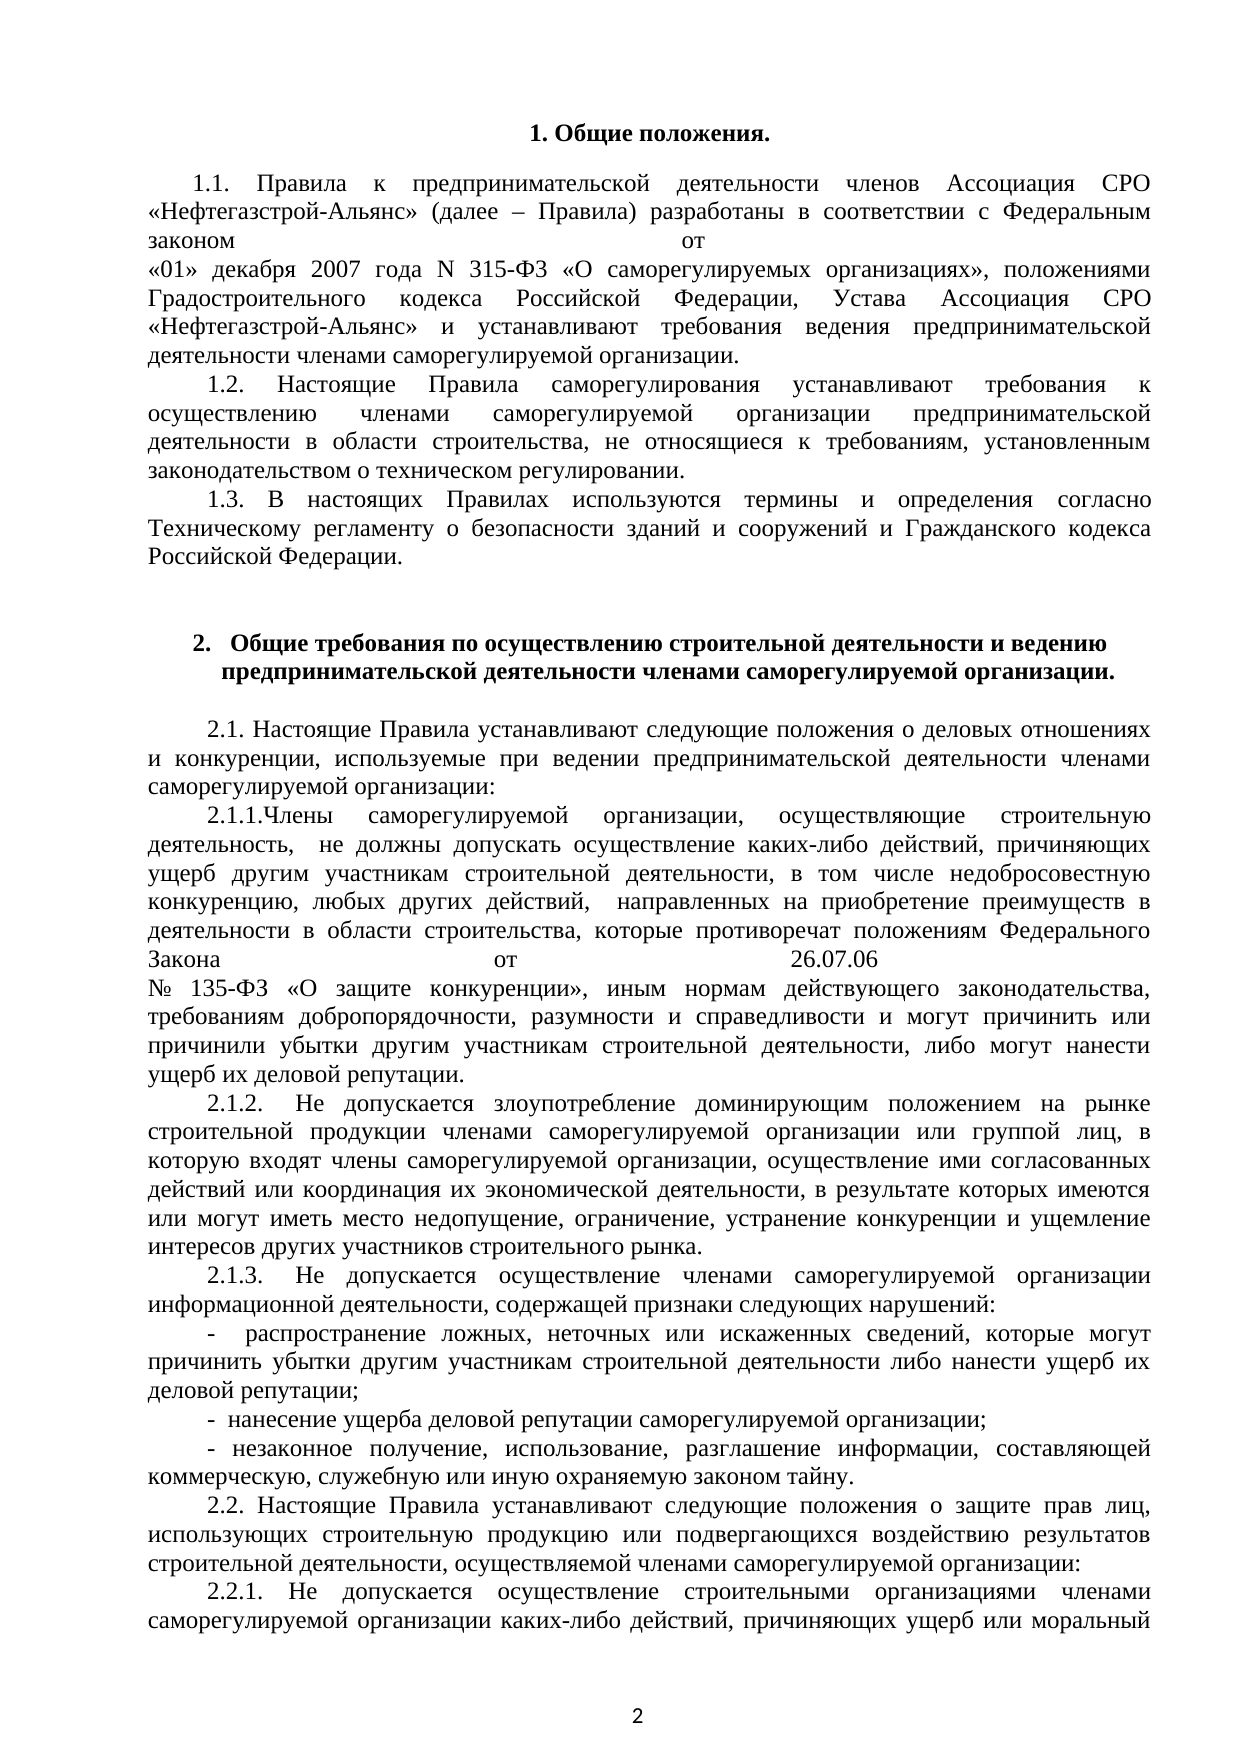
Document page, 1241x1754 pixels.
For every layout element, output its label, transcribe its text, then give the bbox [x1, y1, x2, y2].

text - нанесение ущерба деловой репутации саморегулируемой организации; [148, 1404, 1152, 1433]
text 1.2. Настоящие Правила саморегулирования устанавливают требования к осуществлению членами саморегулируемой организации предпринимательской деятельности в области строительства, не относящиеся к требованиям, установленным законодательством о техническом регулировании. [148, 369, 1152, 484]
text 1.3. В настоящих Правилах используются термины и определения согласно Техническому регламенту о безопасности зданий и сооружений и Гражданского кодекса Российской Федерации. [148, 484, 1152, 570]
text 1.1. Правила к предпринимательской деятельности членов Ассоциация СРО «Нефтегазстрой-Альянс» (далее – Правила) разработаны в соответствии с Федеральным законом от «01» декабря 2007 года N 315-Ф3 «О саморегулируемых организациях», положениями Градостроительного кодекса Российской Федерации, Устава Ассоциация СРО «Нефтегазстрой-Альянс» и устанавливают требования ведения предпринимательской деятельности членами саморегулируемой организации. [148, 168, 1152, 369]
list 2.1. Настоящие Правила устанавливают следующие положения о деловых отношениях и конкуренции, используемые при ведении предпринимательской деятельности членами саморегулируемой организации: [148, 714, 1152, 800]
list Не допускается осуществление членами саморегулируемой организации информационной деятельности, содержащей признаки следующих нарушений: [148, 1260, 1152, 1318]
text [148, 1576, 1152, 1634]
text 2.2. Настоящие Правила устанавливают следующие положения о защите прав лиц, использующих строительную продукцию или подвергающихся воздействию результатов строительной деятельности, осуществляемой членами саморегулируемой организации: [148, 1490, 1152, 1576]
text - распространение ложных, неточных или искаженных сведений, которые могут причинить убытки другим участникам строительной деятельности либо нанести ущерб их деловой репутации; [148, 1318, 1152, 1404]
list 2.1.1.Члены саморегулируемой организации, осуществляющие строительную деятельность, не должны допускать осуществление каких-либо действий, причиняющих ущерб другим участникам строительной деятельности, в том числе недобросовестную конкуренцию, любых других действий, направленных на приобретение преимуществ в деятельности в области строительства, которые противоречат положениям Федерального Закона от 26.07.06 № 135-ФЗ «О защите конкуренции», иным нормам действующего законодательства, требованиям добропорядочности, разумности и справедливости и могут причинить или причинили убытки другим участникам строительной деятельности, либо могут нанести ущерб их деловой репутации. [148, 800, 1152, 1088]
list Не допускается злоупотребление доминирующим положением на рынке строительной продукции членами саморегулируемой организации или группой лиц, в которую входят члены саморегулируемой организации, осуществление ими согласованных действий или координация их экономической деятельности, в результате которых имеются или могут иметь место недопущение, ограничение, устранение конкуренции и ущемление интересов других участников строительного рынка. [148, 1088, 1152, 1260]
text 1. Общие положения. [148, 118, 1152, 147]
text - незаконное получение, использование, разглашение информации, составляющей коммерческую, служебную или иную охраняемую законом тайну. [148, 1433, 1152, 1490]
list Общие требования по осуществлению строительной деятельности и ведению предпринимательской деятельности членами саморегулируемой организации. [148, 628, 1152, 685]
